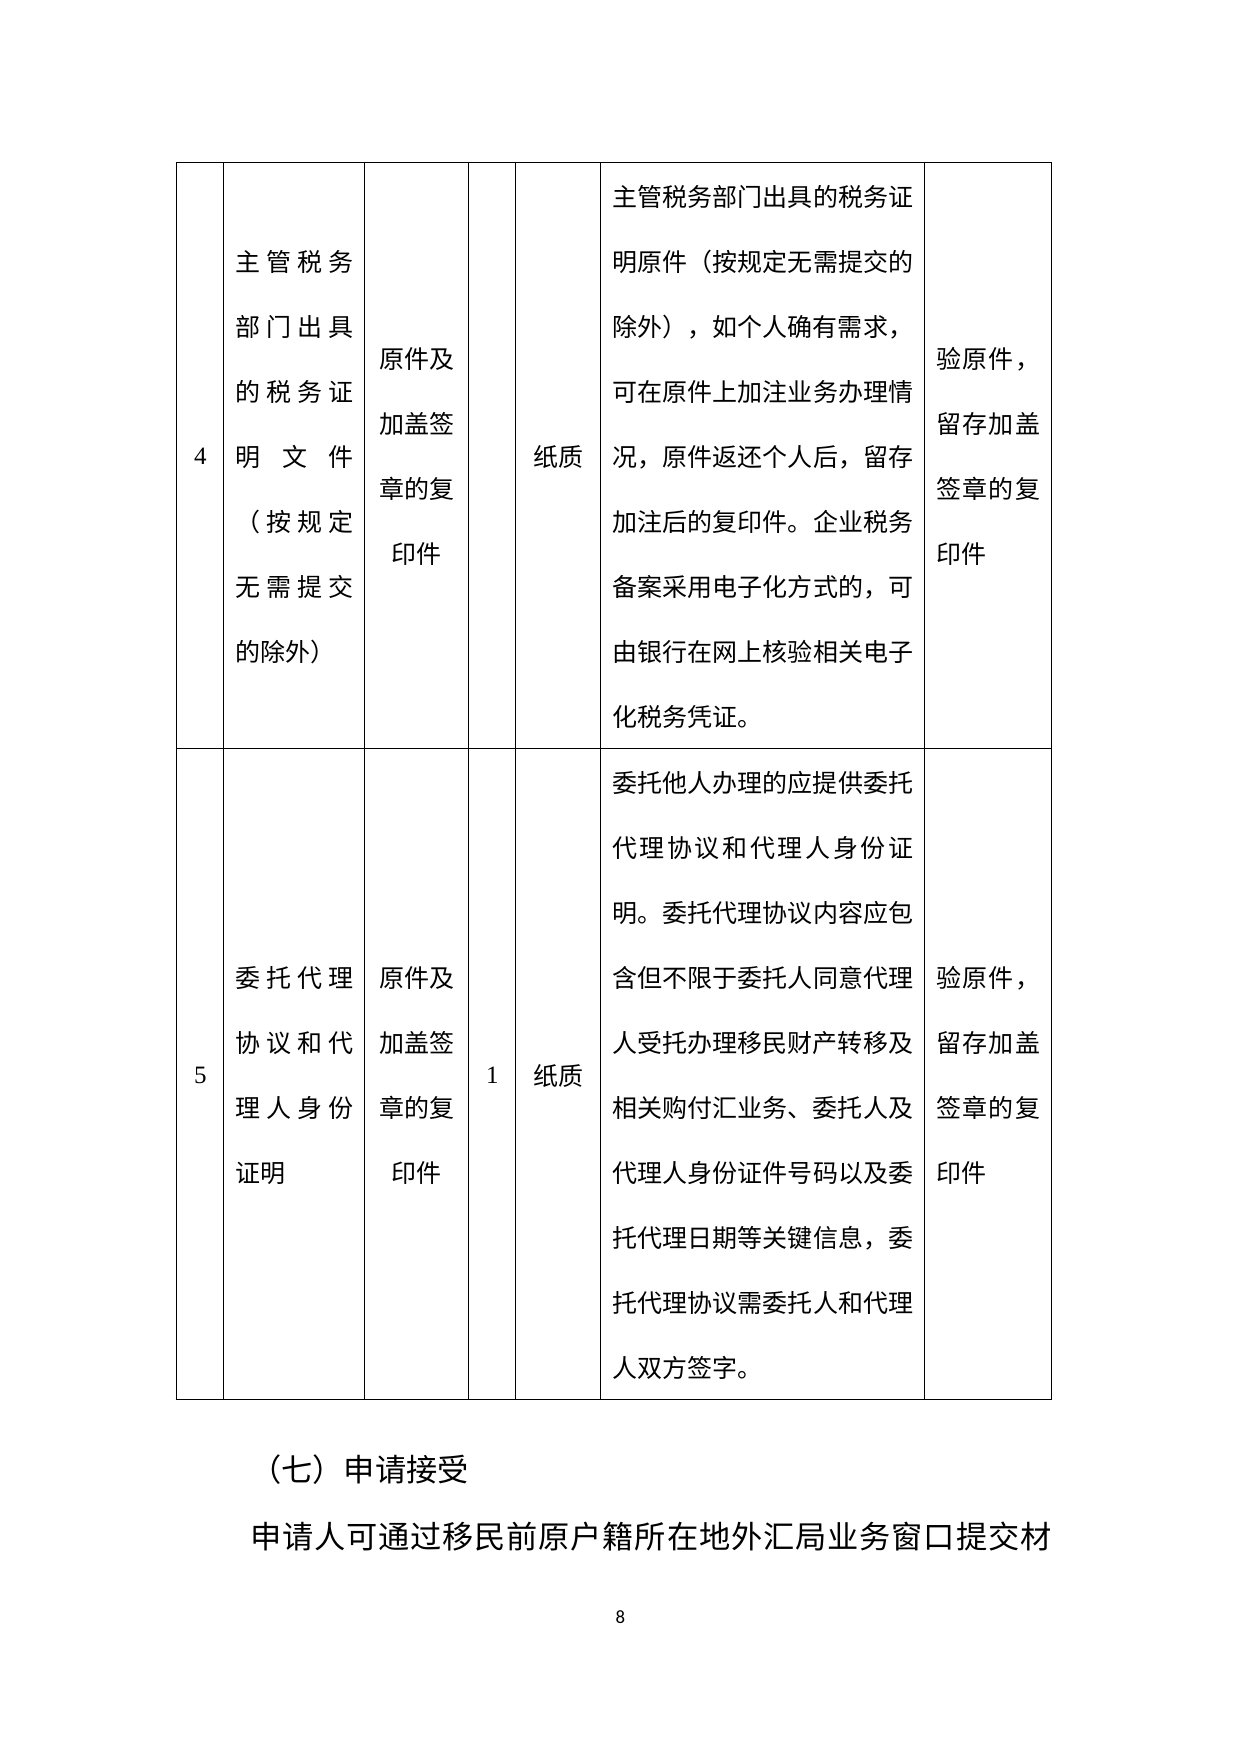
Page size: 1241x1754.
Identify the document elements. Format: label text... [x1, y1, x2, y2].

table_cell 验原件，留存加盖签章的复印件 [925, 749, 1051, 1399]
table_cell 委托他人办理的应提供委托代理协议和代理人身份证明。委托代理协议内容应包含但不限于委托人同意代理人受托办理移民财产转移及相关购付汇业务、委托人及代理人身份证件号码以及委托代理日期等关键信息，委托代理协议需委托人和代理人双方签字。 [601, 749, 924, 1399]
table_cell 1 [469, 749, 515, 1399]
table_cell [469, 163, 515, 748]
table_cell 主管税务部门出具的税务证明原件（按规定无需提交的除外），如个人确有需求，可在原件上加注业务办理情况，原件返还个人后，留存加注后的复印件。企业税务备案采用电子化方式的，可由银行在网上核验相关电子化税务凭证。 [601, 163, 924, 748]
table_cell 纸质 [516, 163, 600, 748]
table_cell 纸质 [516, 749, 600, 1399]
table_cell 验原件，留存加盖签章的复印件 [925, 163, 1051, 748]
table_cell 委托代理协议和代理人身份证明 [224, 749, 364, 1399]
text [187, 1512, 1053, 1558]
table_cell 4 [177, 163, 223, 748]
table_cell 原件及加盖签章的复印件 [365, 749, 468, 1399]
table_cell 原件及加盖签章的复印件 [365, 163, 468, 748]
table_cell 5 [177, 749, 223, 1399]
text （七）申请接受 [187, 1445, 1053, 1490]
table_cell 主管税务部门出具的税务证明文件（按规定无需提交的除外） [224, 163, 364, 748]
